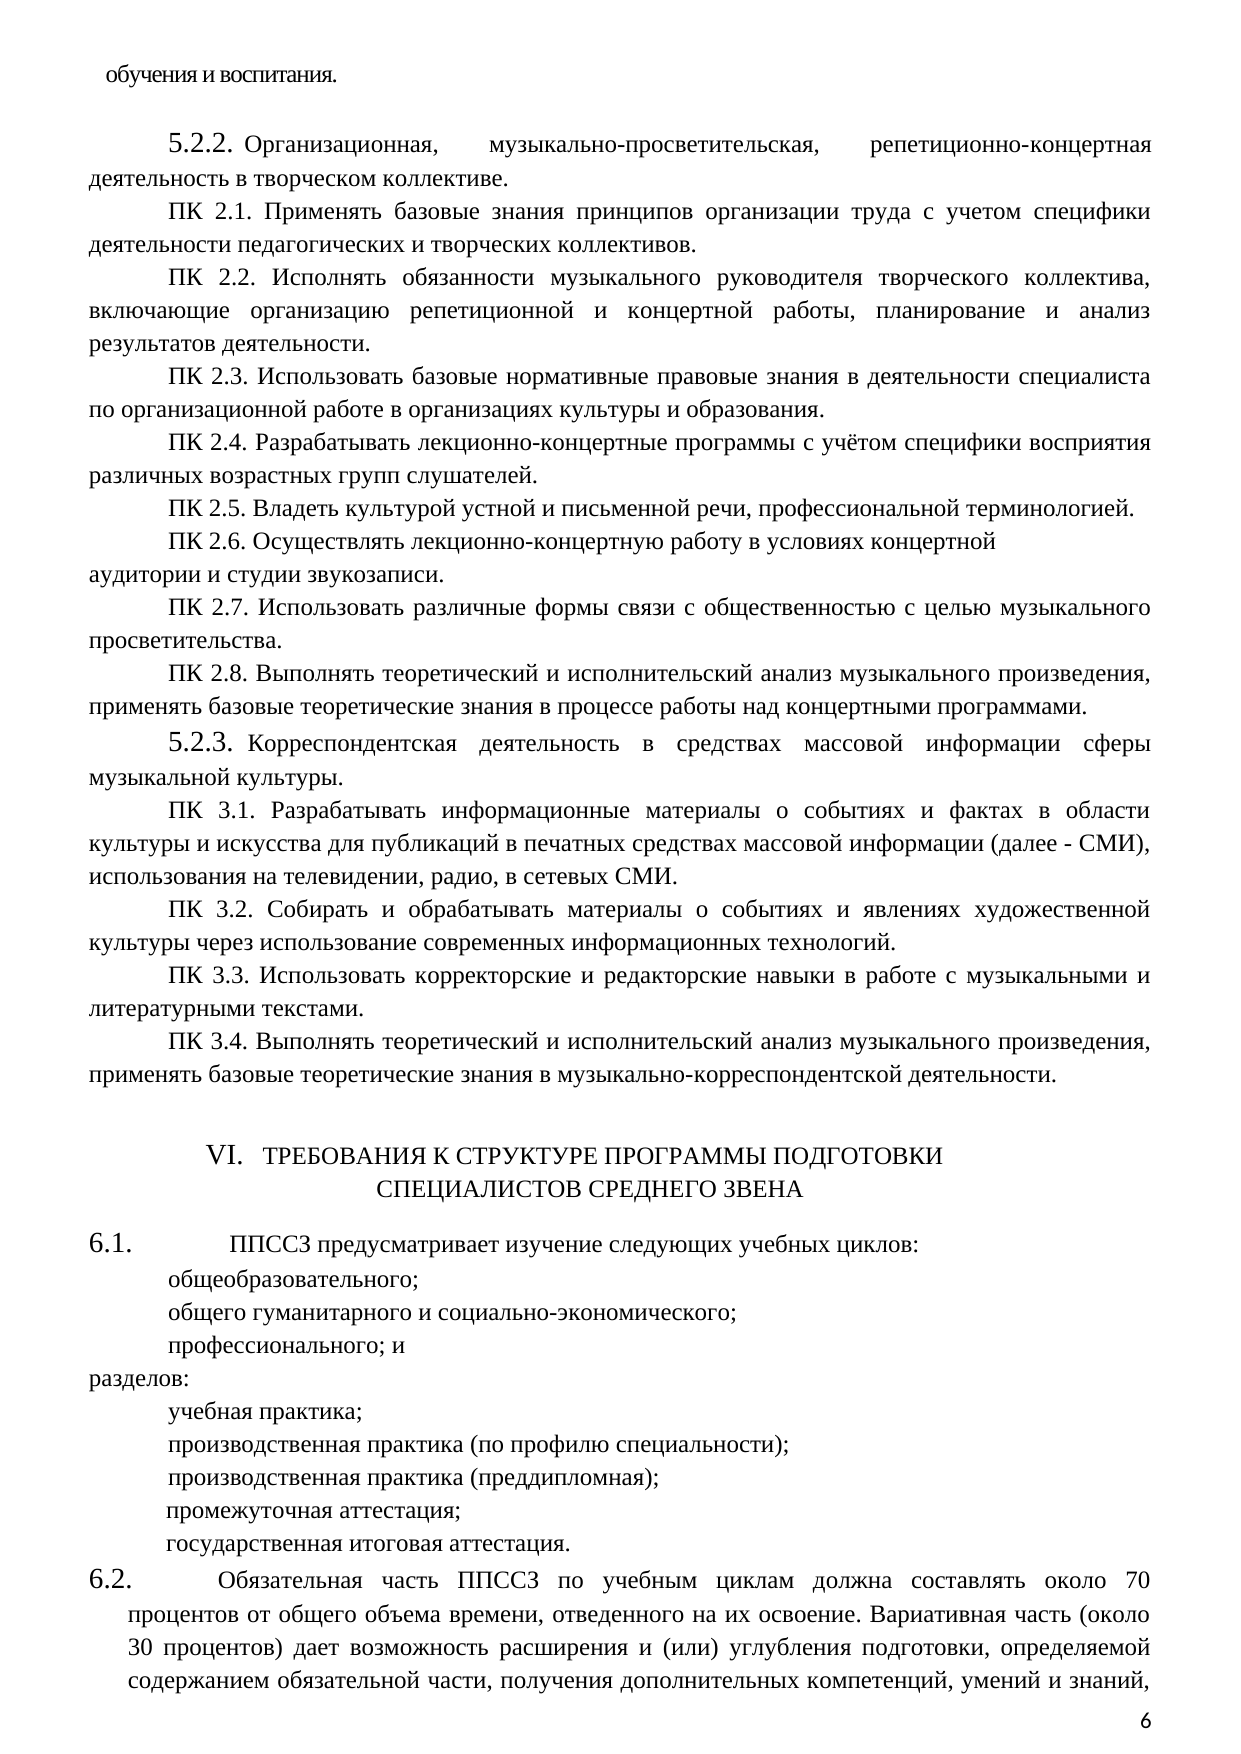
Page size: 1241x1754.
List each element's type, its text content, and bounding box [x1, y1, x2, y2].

text ПК 3.3. Использовать корректорские и редакторские навыки в работе с музыкальными и литературными текстами. [89, 960, 1152, 1022]
text учебная практика; [89, 1396, 1152, 1425]
text аудитории и студии звукозаписи. [89, 559, 1152, 588]
text ПК 2.5. Владеть культурой устной и письменной речи, профессиональной терминологией. [89, 493, 1152, 522]
text ПК 2.2. Исполнять обязанности музыкального руководителя творческого коллектива, включающие организацию репетиционной и концертной работы, планирование и анализ результатов деятельности. [89, 262, 1152, 357]
list ТРЕБОВАНИЯ К СТРУКТУРЕ ПРОГРАММЫ ПОДГОТОВКИ СПЕЦИАЛИСТОВ СРЕДНЕГО ЗВЕНА [205, 1137, 1152, 1203]
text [105, 59, 1152, 88]
text ПК 3.1. Разрабатывать информационные материалы о событиях и фактах в области культуры и искусства для публикаций в печатных средствах массовой информации (далее - СМИ), использования на телевидении, радио, в сетевых СМИ. [89, 795, 1152, 890]
text ПК 2.4. Разрабатывать лекционно-концертные программы с учётом специфики восприятия различных возрастных групп слушателей. [89, 427, 1152, 489]
text производственная практика (преддипломная); [89, 1462, 1152, 1491]
text общего гуманитарного и социально-экономического; [89, 1297, 1152, 1326]
list ППССЗ предусматривает изучение следующих учебных циклов: [89, 1226, 1152, 1259]
text ПК 2.1. Применять базовые знания принципов организации труда с учетом специфики деятельности педагогических и творческих коллективов. [89, 196, 1152, 258]
text общеобразовательного; [89, 1264, 1152, 1293]
text профессионального; и разделов: [89, 1330, 412, 1392]
text промежуточная аттестация; [89, 1495, 1152, 1524]
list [89, 1561, 1152, 1694]
list Организационная, музыкально-просветительская, репетиционно-концертная деятельность в творческом коллективе. [89, 125, 1152, 192]
text ПК 2.6. Осуществлять лекционно-концертную работу в условиях концертной [89, 526, 1152, 555]
text государственная итоговая аттестация. [89, 1528, 1152, 1557]
text ПК 2.3. Использовать базовые нормативные правовые знания в деятельности специалиста по организационной работе в организациях культуры и образования. [89, 361, 1152, 423]
text производственная практика (по профилю специальности); [89, 1429, 1152, 1458]
text ПК 2.7. Использовать различные формы связи с общественностью с целью музыкального просветительства. [89, 592, 1152, 654]
text ПК 3.2. Собирать и обрабатывать материалы о событиях и явлениях художественной культуры через использование современных информационных технологий. [89, 894, 1152, 956]
text ПК 2.8. Выполнять теоретический и исполнительский анализ музыкального произведения, применять базовые теоретические знания в процессе работы над концертными программами. [89, 658, 1152, 720]
text ПК 3.4. Выполнять теоретический и исполнительский анализ музыкального произведения, применять базовые теоретические знания в музыкально-корреспондентской деятельности. [89, 1026, 1152, 1088]
list Корреспондентская деятельность в средствах массовой информации сферы музыкальной культуры. [89, 724, 1152, 791]
